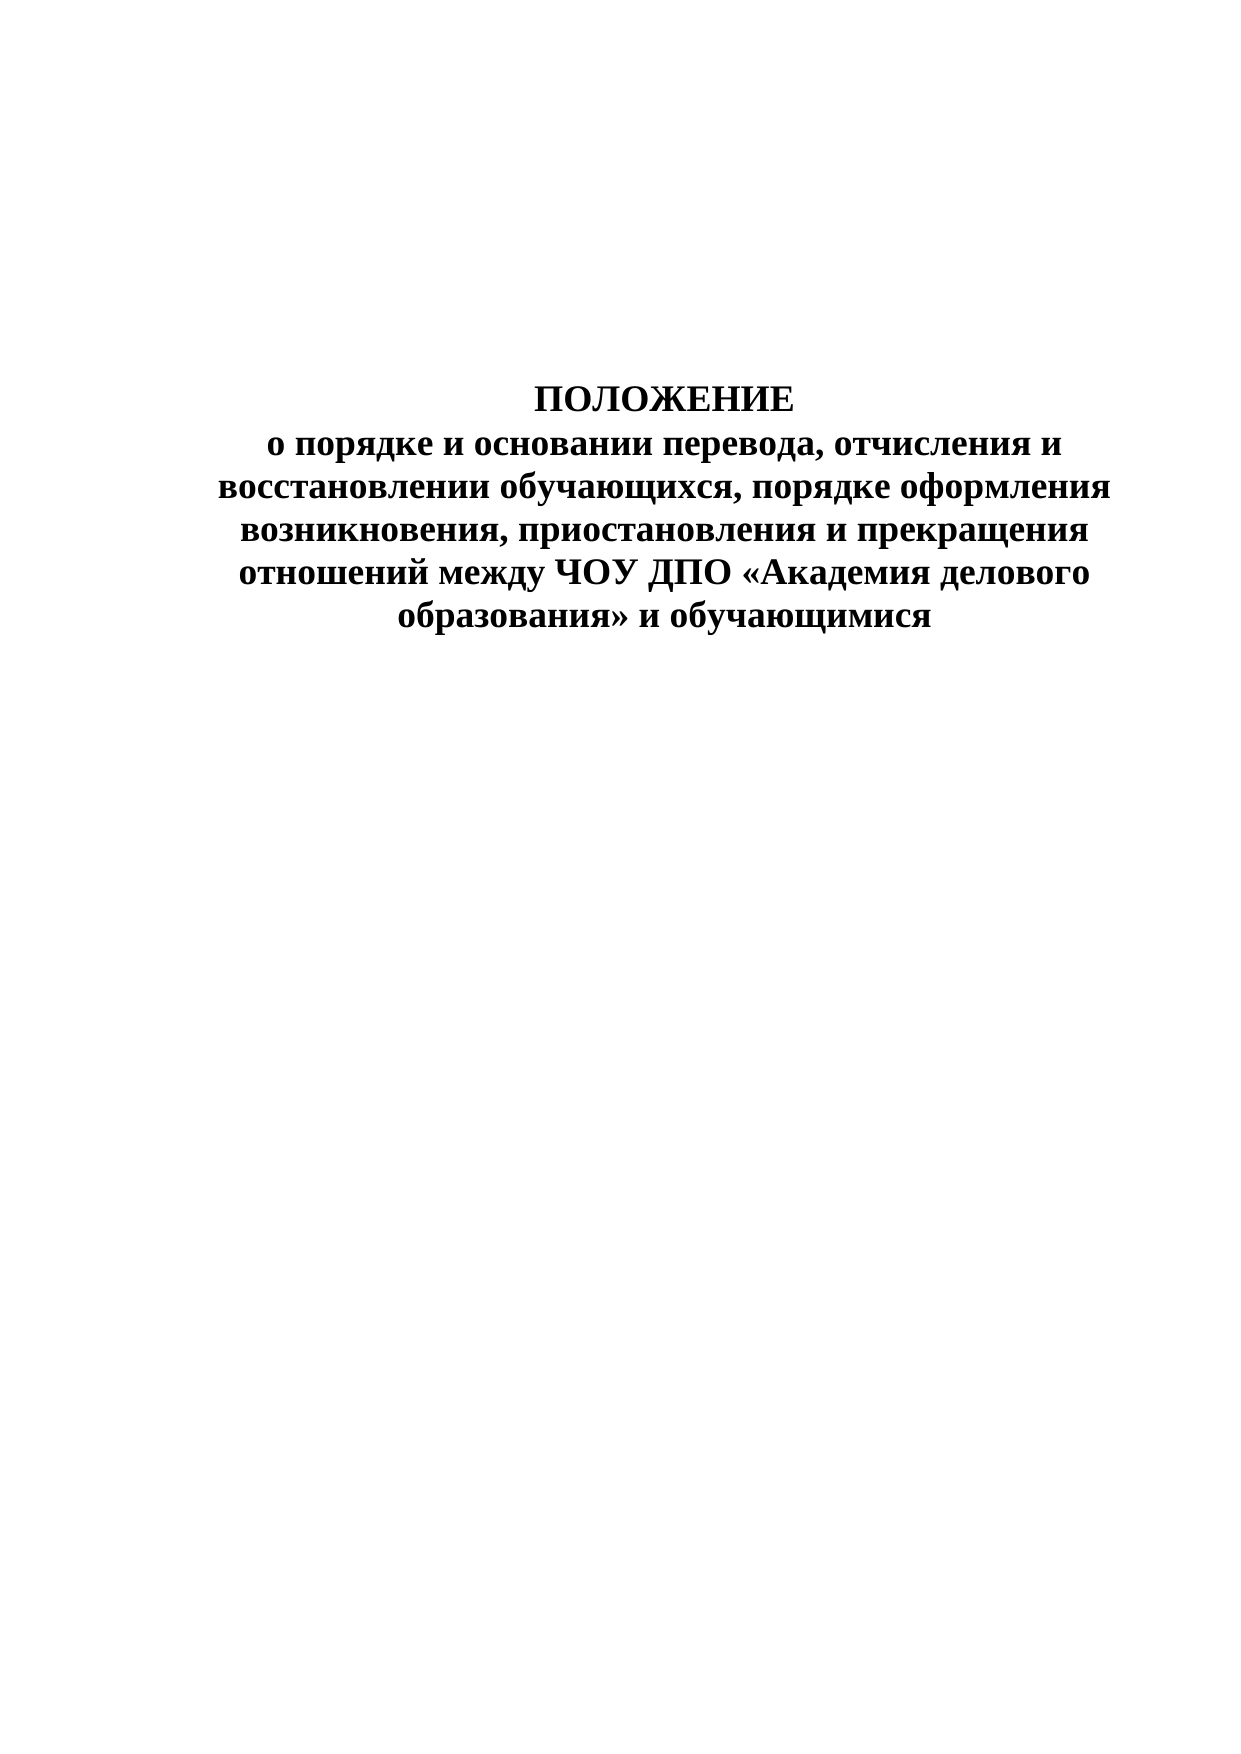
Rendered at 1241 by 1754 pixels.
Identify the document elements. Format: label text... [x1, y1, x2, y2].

text о порядке и основании перевода, отчисления и восстановлении обучающихся, порядке оформления возникновения, приостановления и прекращения отношений между ЧОУ ДПО «Академия делового образования» и обучающимися [177, 420, 1152, 636]
text ПОЛОЖЕНИЕ [177, 377, 1152, 420]
